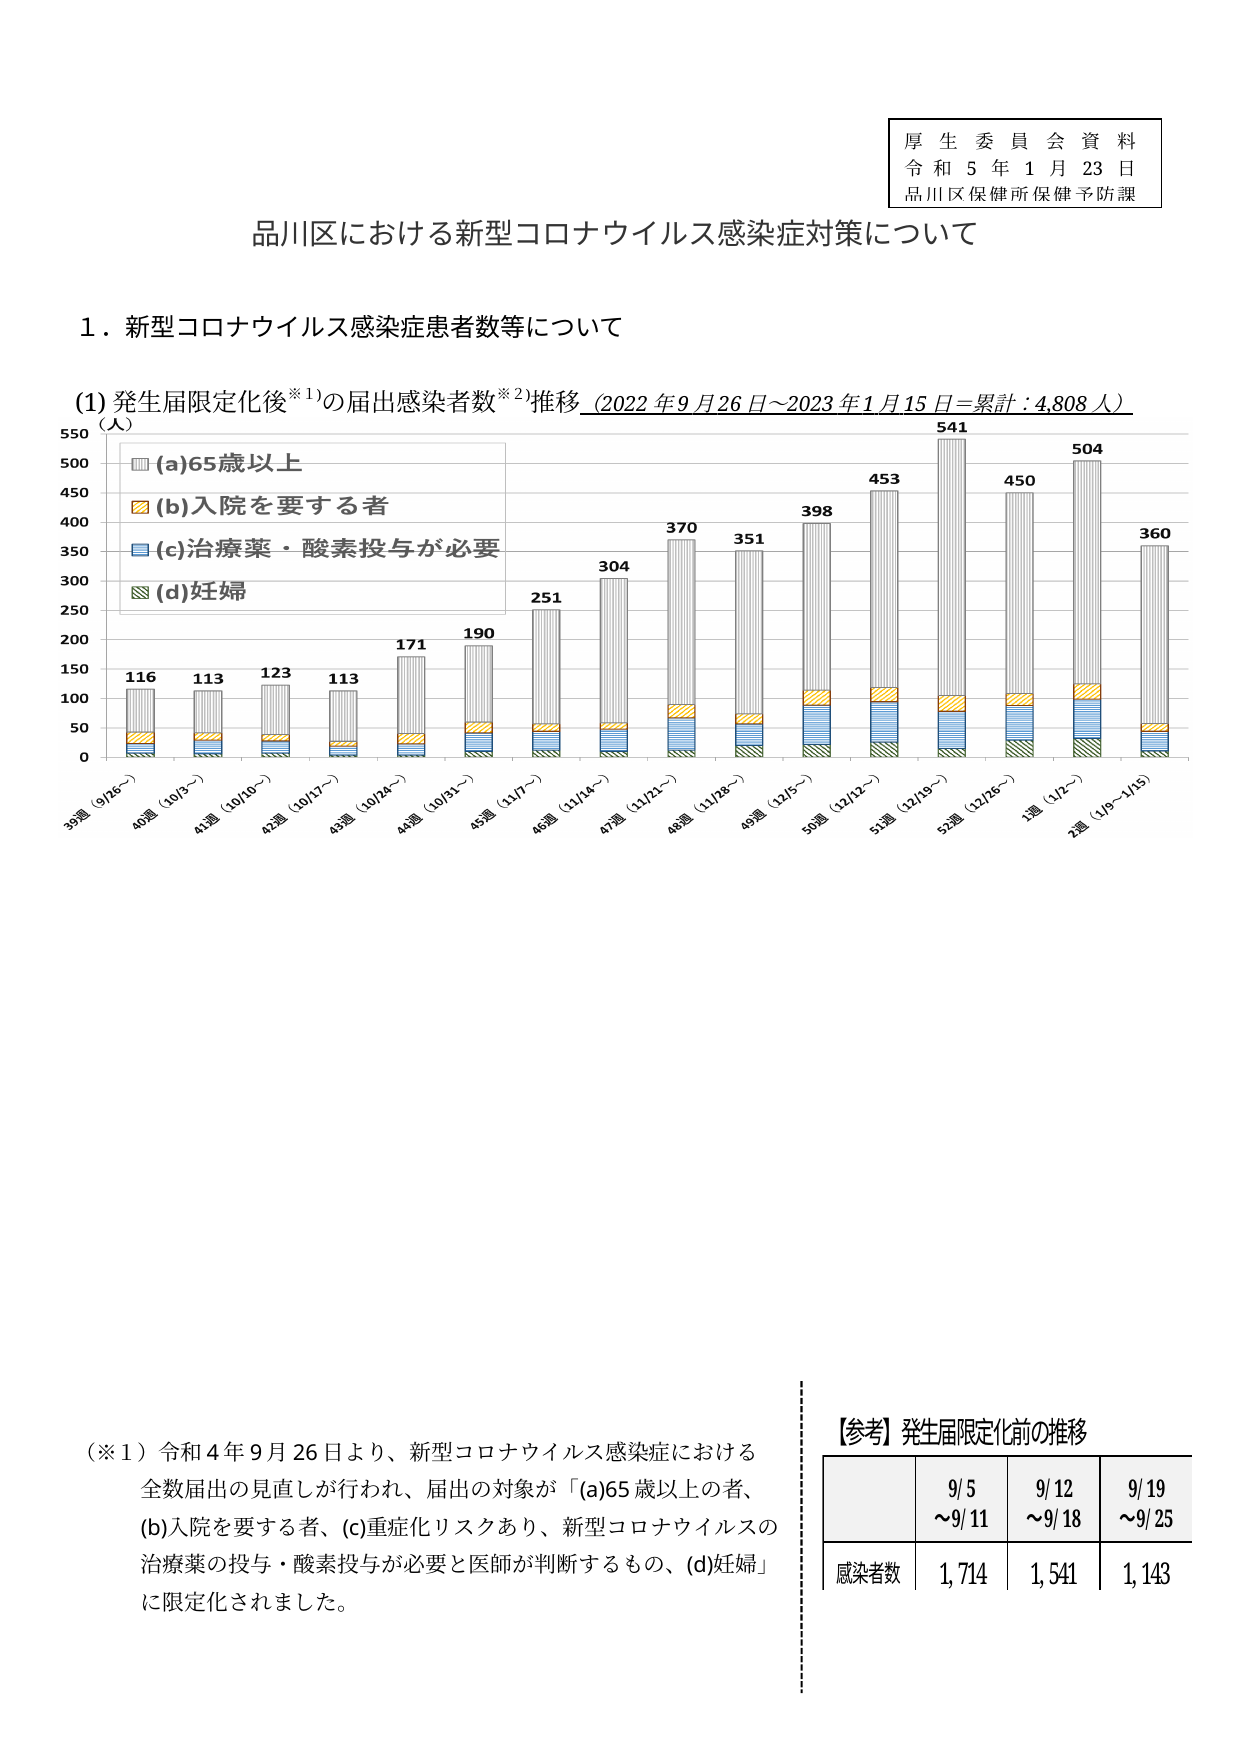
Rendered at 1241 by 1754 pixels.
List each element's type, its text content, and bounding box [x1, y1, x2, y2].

list １．新型コロナウイルス感染症患者数等について [75, 307, 1165, 344]
picture [57, 417, 1194, 838]
text 治療薬の投与・酸素投与が必要と医師が判断するもの、(d)妊婦」 [75, 1544, 822, 1582]
text 品川区における新型コロナウイルス感染症対策について [75, 194, 1155, 269]
text 全数届出の見直しが行われ、届出の対象が「(a)65歳以上の者、 [75, 1469, 822, 1507]
text (b)入院を要する者、(c)重症化リスクあり、新型コロナウイルスの [75, 1507, 822, 1544]
text （※１）令和4年9月26日より、新型コロナウイルス感染症における [75, 1432, 1155, 1469]
text に限定化されました。 [75, 1582, 1155, 1619]
list 発生届限定化後※１)の届出感染者数※２)推移（2022年9月26日～2023年1月15日＝累計：4,808人） [75, 382, 1155, 417]
